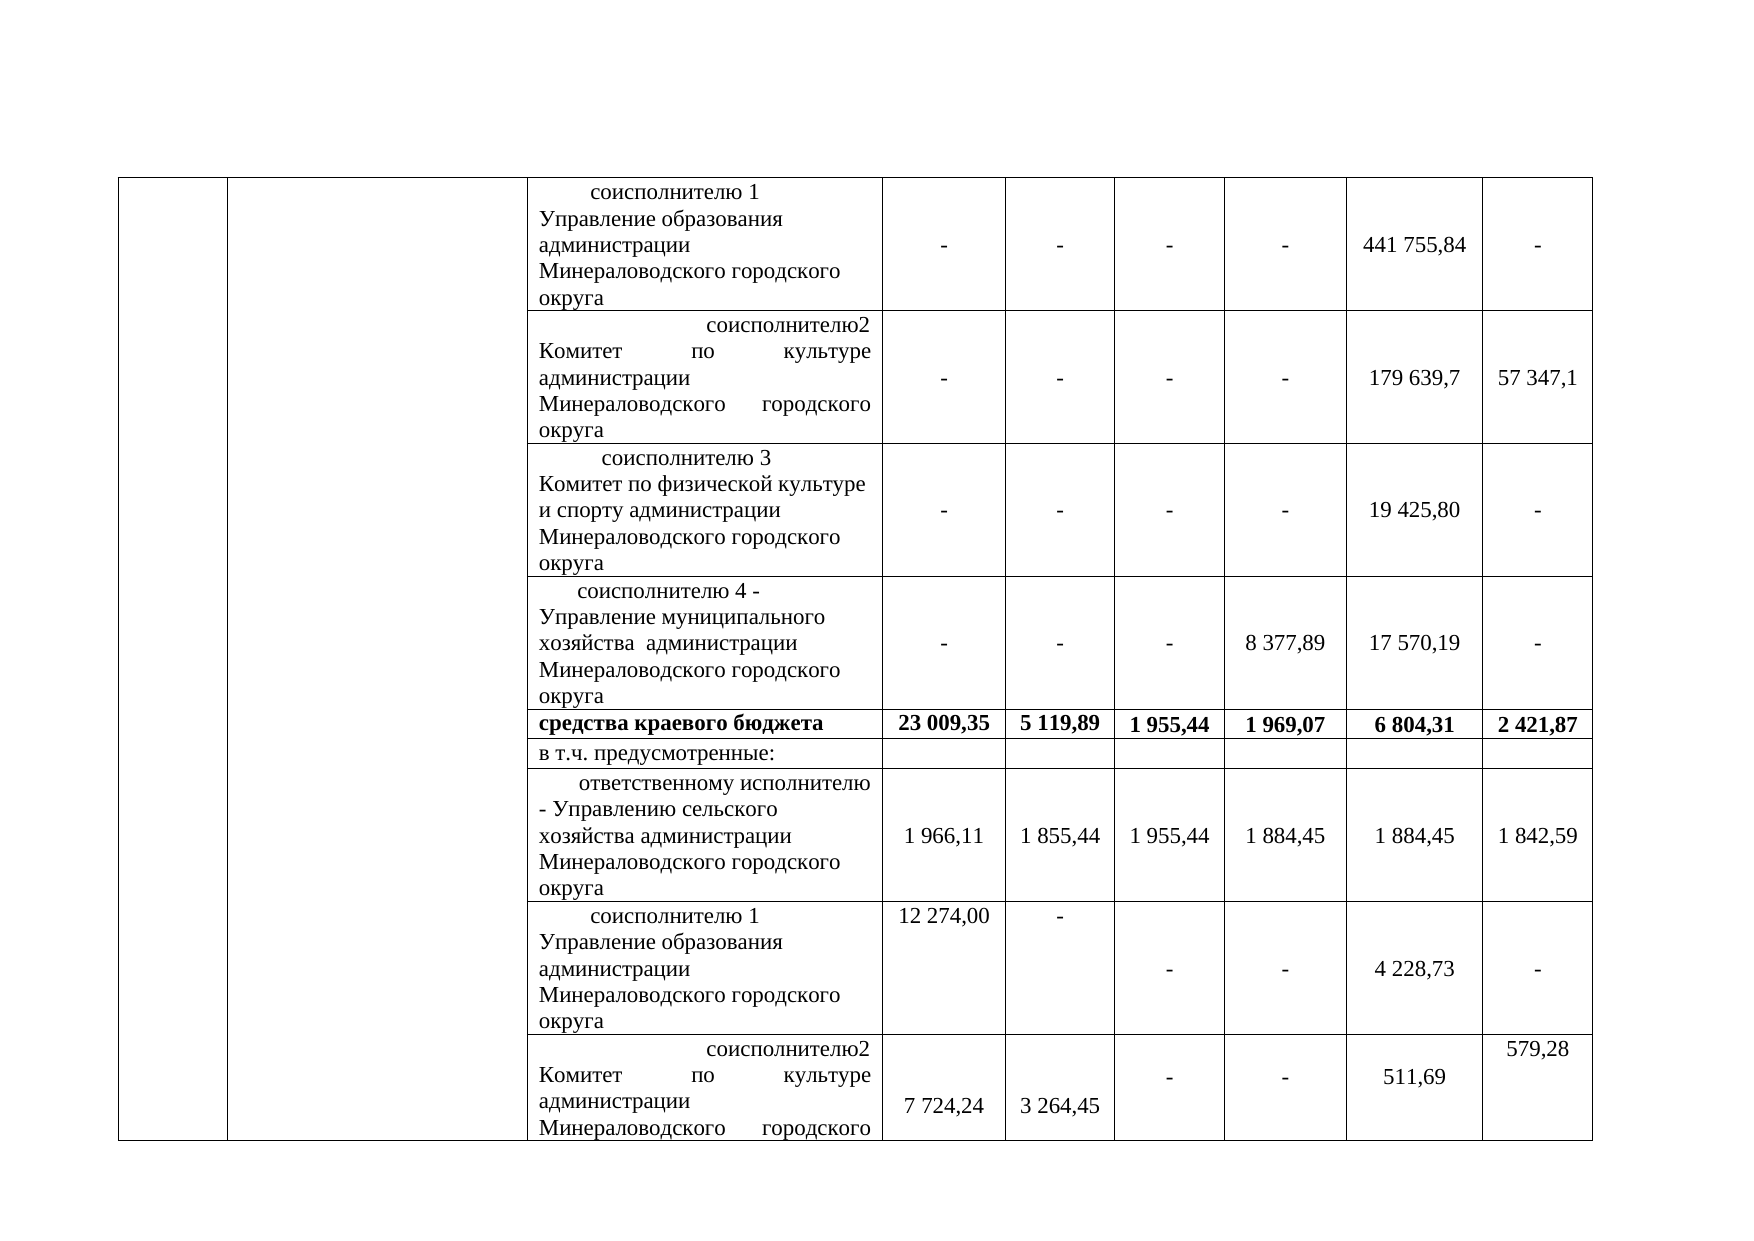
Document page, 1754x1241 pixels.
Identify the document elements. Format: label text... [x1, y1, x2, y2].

table_cell [1483, 739, 1592, 768]
table_cell - [1006, 311, 1114, 443]
table_cell 1 955,44 [1115, 769, 1224, 901]
table_cell 1 969,07 [1225, 710, 1346, 738]
table_cell - [1115, 311, 1224, 443]
table_cell - [883, 444, 1005, 576]
table_cell 4 228,73 [1347, 902, 1482, 1034]
table_cell - [1225, 178, 1346, 310]
table_cell - [1115, 1035, 1224, 1140]
table_cell 19 425,80 [1347, 444, 1482, 576]
table_cell 57 347,1 [1483, 311, 1592, 443]
table_cell - [1006, 178, 1114, 310]
table_cell - [1006, 444, 1114, 576]
table_cell 1 966,11 [883, 769, 1005, 901]
table_cell 2 421,87 [1483, 710, 1592, 738]
table_cell - [1115, 902, 1224, 1034]
table_cell - [883, 311, 1005, 443]
table_cell в т.ч. предусмотренные: [528, 739, 882, 768]
table_cell средства краевого бюджета [528, 710, 882, 738]
table_cell 23 009,35 [883, 710, 1005, 738]
table_cell [1347, 739, 1482, 768]
table_cell 8 377,89 [1225, 577, 1346, 708]
table_cell соисполнителю 1 Управление образования администрации Минераловодского городского округа [528, 178, 882, 310]
table_cell 441 755,84 [1347, 178, 1482, 310]
table_cell - [1115, 577, 1224, 708]
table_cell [528, 1035, 882, 1140]
table_cell - [1225, 444, 1346, 576]
table_cell 12 274,00 [883, 902, 1005, 1034]
table_cell ответственному исполнителю - Управлению сельского хозяйства администрации Минераловодского городского округа [528, 769, 882, 901]
table_cell 179 639,7 [1347, 311, 1482, 443]
table_cell - [1115, 444, 1224, 576]
table_cell - [1225, 902, 1346, 1034]
table_cell - [1115, 178, 1224, 310]
table_cell [1225, 739, 1346, 768]
table_cell 1 842,59 [1483, 769, 1592, 901]
table_cell - [883, 577, 1005, 708]
table_cell соисполнителю 1 Управление образования администрации Минераловодского городского округа [528, 902, 882, 1034]
table_cell - [1483, 178, 1592, 310]
table_cell 17 570,19 [1347, 577, 1482, 708]
table_cell - [883, 178, 1005, 310]
table_cell - [1006, 577, 1114, 708]
table_cell - [1225, 311, 1346, 443]
table_cell соисполнителю2 Комитет по культуре администрации Минераловодского городского округа [528, 311, 882, 443]
table_cell 1 884,45 [1225, 769, 1346, 901]
table_cell 511,69 [1347, 1035, 1482, 1140]
table_cell - [1483, 444, 1592, 576]
table_cell 6 804,31 [1347, 710, 1482, 738]
table_cell соисполнителю 4 - Управление муниципального хозяйства администрации Минераловодского городского округа [528, 577, 882, 708]
table_cell 1 884,45 [1347, 769, 1482, 901]
table_cell 1 955,44 [1115, 710, 1224, 738]
table_cell 3 264,45 [1006, 1035, 1114, 1140]
table_cell 579,28 [1483, 1035, 1592, 1140]
table_cell - [1483, 902, 1592, 1034]
table_cell 5 119,89 [1006, 710, 1114, 738]
table_cell соисполнителю 3 Комитет по физической культуре и спорту администрации Минераловодского городского округа [528, 444, 882, 576]
table_cell - [1006, 902, 1114, 1034]
table_cell [1006, 739, 1114, 768]
table_cell 1 855,44 [1006, 769, 1114, 901]
table_cell 7 724,24 [883, 1035, 1005, 1140]
table_cell - [1483, 577, 1592, 708]
table_cell - [1225, 1035, 1346, 1140]
table_cell [883, 739, 1005, 768]
table_cell [1115, 739, 1224, 768]
